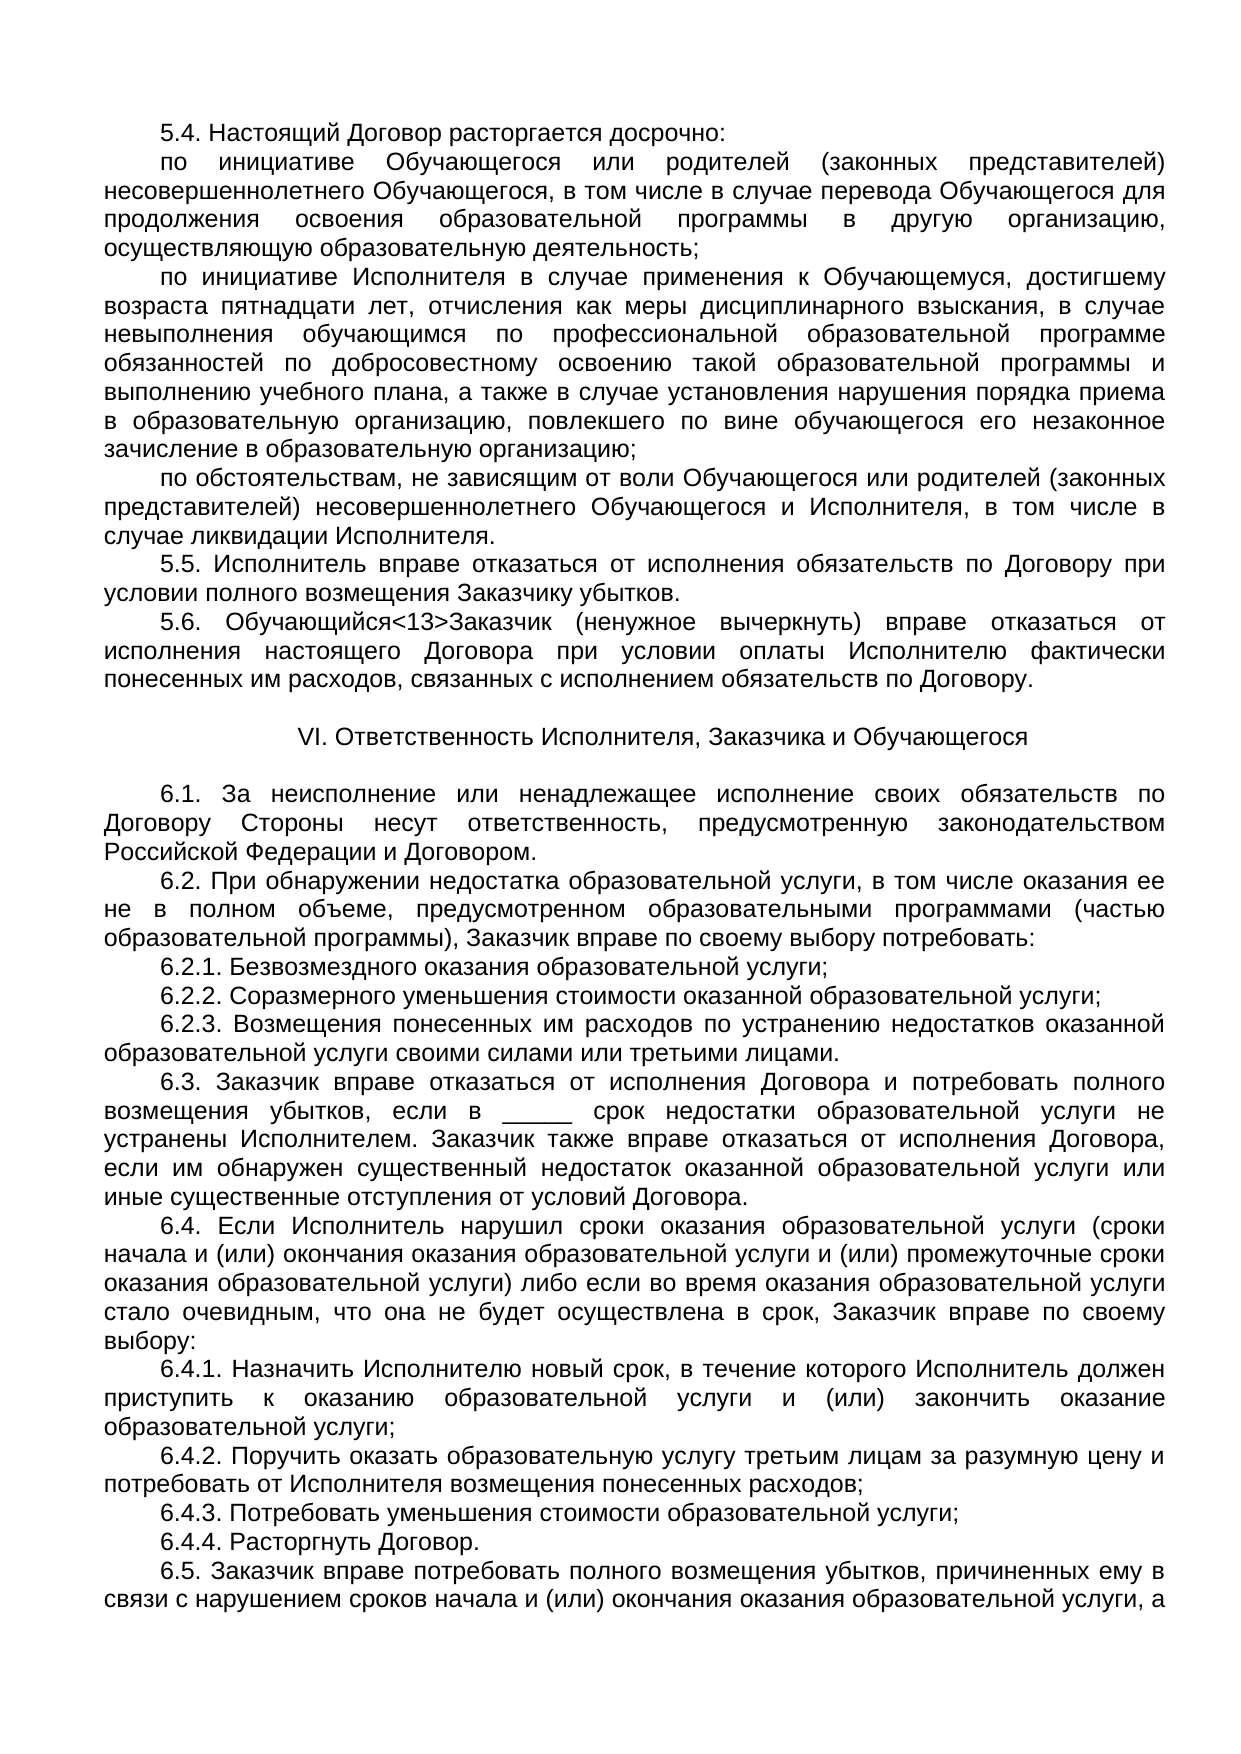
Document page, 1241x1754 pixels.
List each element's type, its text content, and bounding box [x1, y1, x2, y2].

text 6.2.3. Возмещения понесенных им расходов по устранению недостатков оказанной образовательной услуги своими силами или третьими лицами. [103, 1009, 1167, 1067]
text VI. Ответственность Исполнителя, Заказчика и Обучающегося [103, 722, 1167, 751]
text 6.2. При обнаружении недостатка образовательной услуги, в том числе оказания ее не в полном объеме, предусмотренном образовательными программами (частью образовательной программы), Заказчик вправе по своему выбору потребовать: [103, 866, 1167, 952]
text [103, 1556, 1167, 1613]
text 6.4.1. Назначить Исполнителю новый срок, в течение которого Исполнитель должен приступить к оказанию образовательной услуги и (или) закончить оказание образовательной услуги; [103, 1354, 1167, 1441]
text 6.2.1. Безвозмездного оказания образовательной услуги; [103, 952, 1167, 981]
text по инициативе Исполнителя в случае применения к Обучающемуся, достигшему возраста пятнадцати лет, отчисления как меры дисциплинарного взыскания, в случае невыполнения обучающимся по профессиональной образовательной программе обязанностей по добросовестному освоению такой образовательной программы и выполнению учебного плана, а также в случае установления нарушения порядка приема в образовательную организацию, повлекшего по вине обучающегося его незаконное зачисление в образовательную организацию; [103, 262, 1167, 463]
text 6.3. Заказчик вправе отказаться от исполнения Договора и потребовать полного возмещения убытков, если в _____ срок недостатки образовательной услуги не устранены Исполнителем. Заказчик также вправе отказаться от исполнения Договора, если им обнаружен существенный недостаток оказанной образовательной услуги или иные существенные отступления от условий Договора. [103, 1067, 1167, 1211]
text по обстоятельствам, не зависящим от воли Обучающегося или родителей (законных представителей) несовершеннолетнего Обучающегося и Исполнителя, в том числе в случае ликвидации Исполнителя. [103, 463, 1167, 549]
text 6.1. За неисполнение или ненадлежащее исполнение своих обязательств по Договору Стороны несут ответственность, предусмотренную законодательством Российской Федерации и Договором. [103, 779, 1167, 866]
text 5.6. Обучающийся<13>Заказчик (ненужное вычеркнуть) вправе отказаться от исполнения настоящего Договора при условии оплаты Исполнителю фактически понесенных им расходов, связанных с исполнением обязательств по Договору. [103, 607, 1167, 693]
text 6.4.2. Поручить оказать образовательную услугу третьим лицам за разумную цену и потребовать от Исполнителя возмещения понесенных расходов; [103, 1441, 1167, 1498]
text 6.4. Если Исполнитель нарушил сроки оказания образовательной услуги (сроки начала и (или) окончания оказания образовательной услуги и (или) промежуточные сроки оказания образовательной услуги) либо если во время оказания образовательной услуги стало очевидным, что она не будет осуществлена в срок, Заказчик вправе по своему выбору: [103, 1211, 1167, 1354]
text 6.4.3. Потребовать уменьшения стоимости образовательной услуги; [103, 1498, 1167, 1527]
text 6.2.2. Соразмерного уменьшения стоимости оказанной образовательной услуги; [103, 981, 1167, 1009]
text по инициативе Обучающегося или родителей (законных представителей) несовершеннолетнего Обучающегося, в том числе в случае перевода Обучающегося для продолжения освоения образовательной программы в другую организацию, осуществляющую образовательную деятельность; [103, 147, 1167, 262]
text 5.5. Исполнитель вправе отказаться от исполнения обязательств по Договору при условии полного возмещения Заказчику убытков. [103, 549, 1167, 607]
text 6.4.4. Расторгнуть Договор. [103, 1527, 1167, 1556]
text 5.4. Настоящий Договор расторгается досрочно: [103, 118, 1167, 147]
